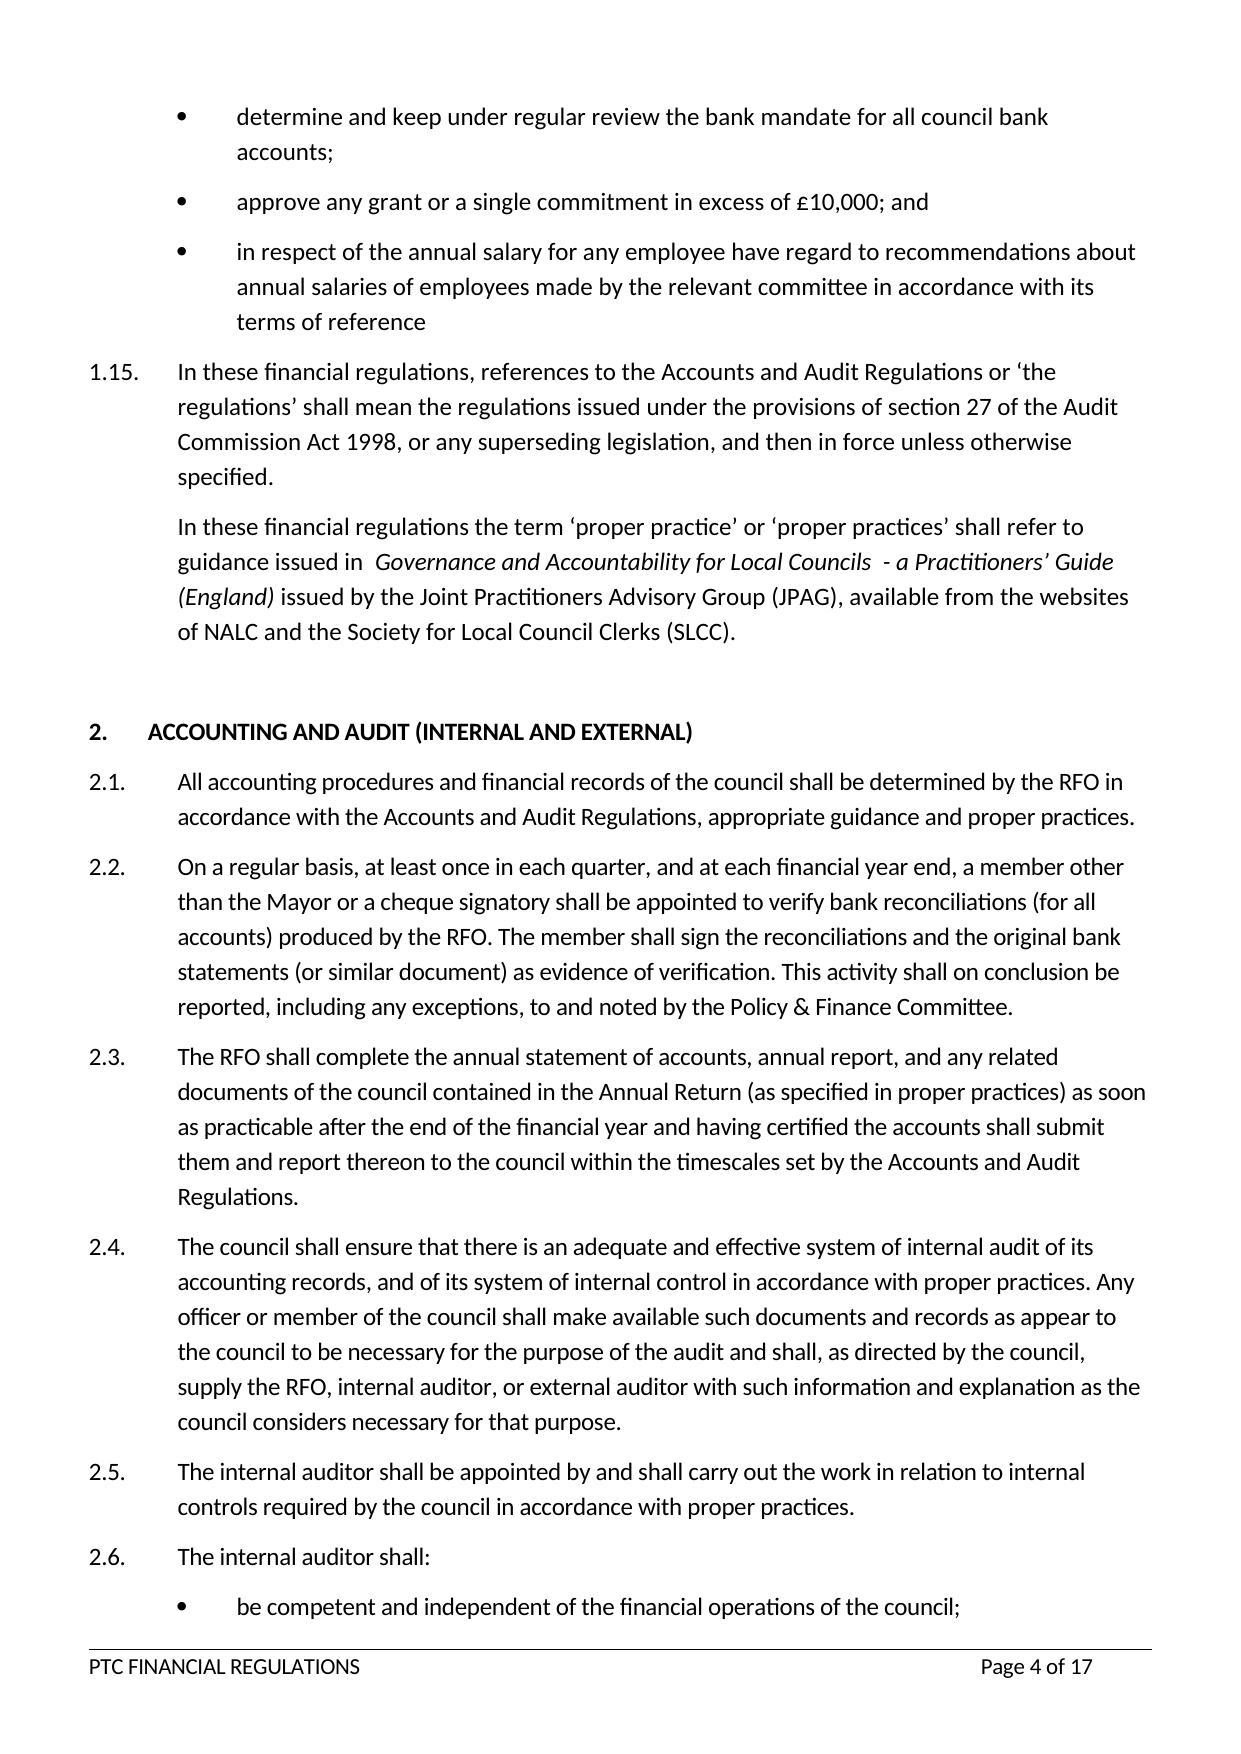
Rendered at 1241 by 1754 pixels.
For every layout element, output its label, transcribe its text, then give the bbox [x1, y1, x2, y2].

text In these financial regulations the term ‘proper practice’ or ‘proper practices’ shall refer to guidance issued in Governance and Accountability for Local Councils - a Practitioners’ Guide (England) issued by the Joint Practitioners Advisory Group (JPAG), available from the websites of NALC and the Society for Local Council Clerks (SLCC). [177, 511, 1152, 647]
list On a regular basis, at least once in each quarter, and at each financial year end, a member other than the Mayor or a cheque signatory shall be appointed to verify bank reconciliations (for all accounts) produced by the RFO. The member shall sign the reconciliations and the original bank statements (or similar document) as evidence of verification. This activity shall on conclusion be reported, including any exceptions, to and noted by the Policy & Finance Committee. [89, 851, 1152, 1022]
list be competent and independent of the financial operations of the council; [177, 1591, 1152, 1622]
list approve any grant or a single commitment in excess of £10,000; and [177, 186, 1152, 217]
list The internal auditor shall be appointed by and shall carry out the work in relation to internal controls required by the council in accordance with proper practices. [89, 1456, 1152, 1522]
list in respect of the annual salary for any employee have regard to recommendations about annual salaries of employees made by the relevant committee in accordance with its terms of reference [177, 236, 1152, 337]
list The RFO shall complete the annual statement of accounts, annual report, and any related documents of the council contained in the Annual Return (as specified in proper practices) as soon as practicable after the end of the financial year and having certified the accounts shall submit them and report thereon to the council within the timescales set by the Accounts and Audit Regulations. [89, 1041, 1152, 1212]
list The internal auditor shall: [89, 1541, 1152, 1572]
subtitle ACCOUNTING AND AUDIT (INTERNAL AND EXTERNAL) [89, 716, 1152, 747]
list The council shall ensure that there is an adequate and effective system of internal audit of its accounting records, and of its system of internal control in accordance with proper practices. Any officer or member of the council shall make available such documents and records as appear to the council to be necessary for the purpose of the audit and shall, as directed by the council, supply the RFO, internal auditor, or external auditor with such information and explanation as the council considers necessary for that purpose. [89, 1231, 1152, 1437]
list determine and keep under regular review the bank mandate for all council bank accounts; [177, 101, 1152, 167]
list In these financial regulations, references to the Accounts and Audit Regulations or ‘the regulations’ shall mean the regulations issued under the provisions of section 27 of the Audit Commission Act 1998, or any superseding legislation, and then in force unless otherwise specified. [89, 356, 1152, 492]
list All accounting procedures and financial records of the council shall be determined by the RFO in accordance with the Accounts and Audit Regulations, appropriate guidance and proper practices. [89, 766, 1152, 832]
